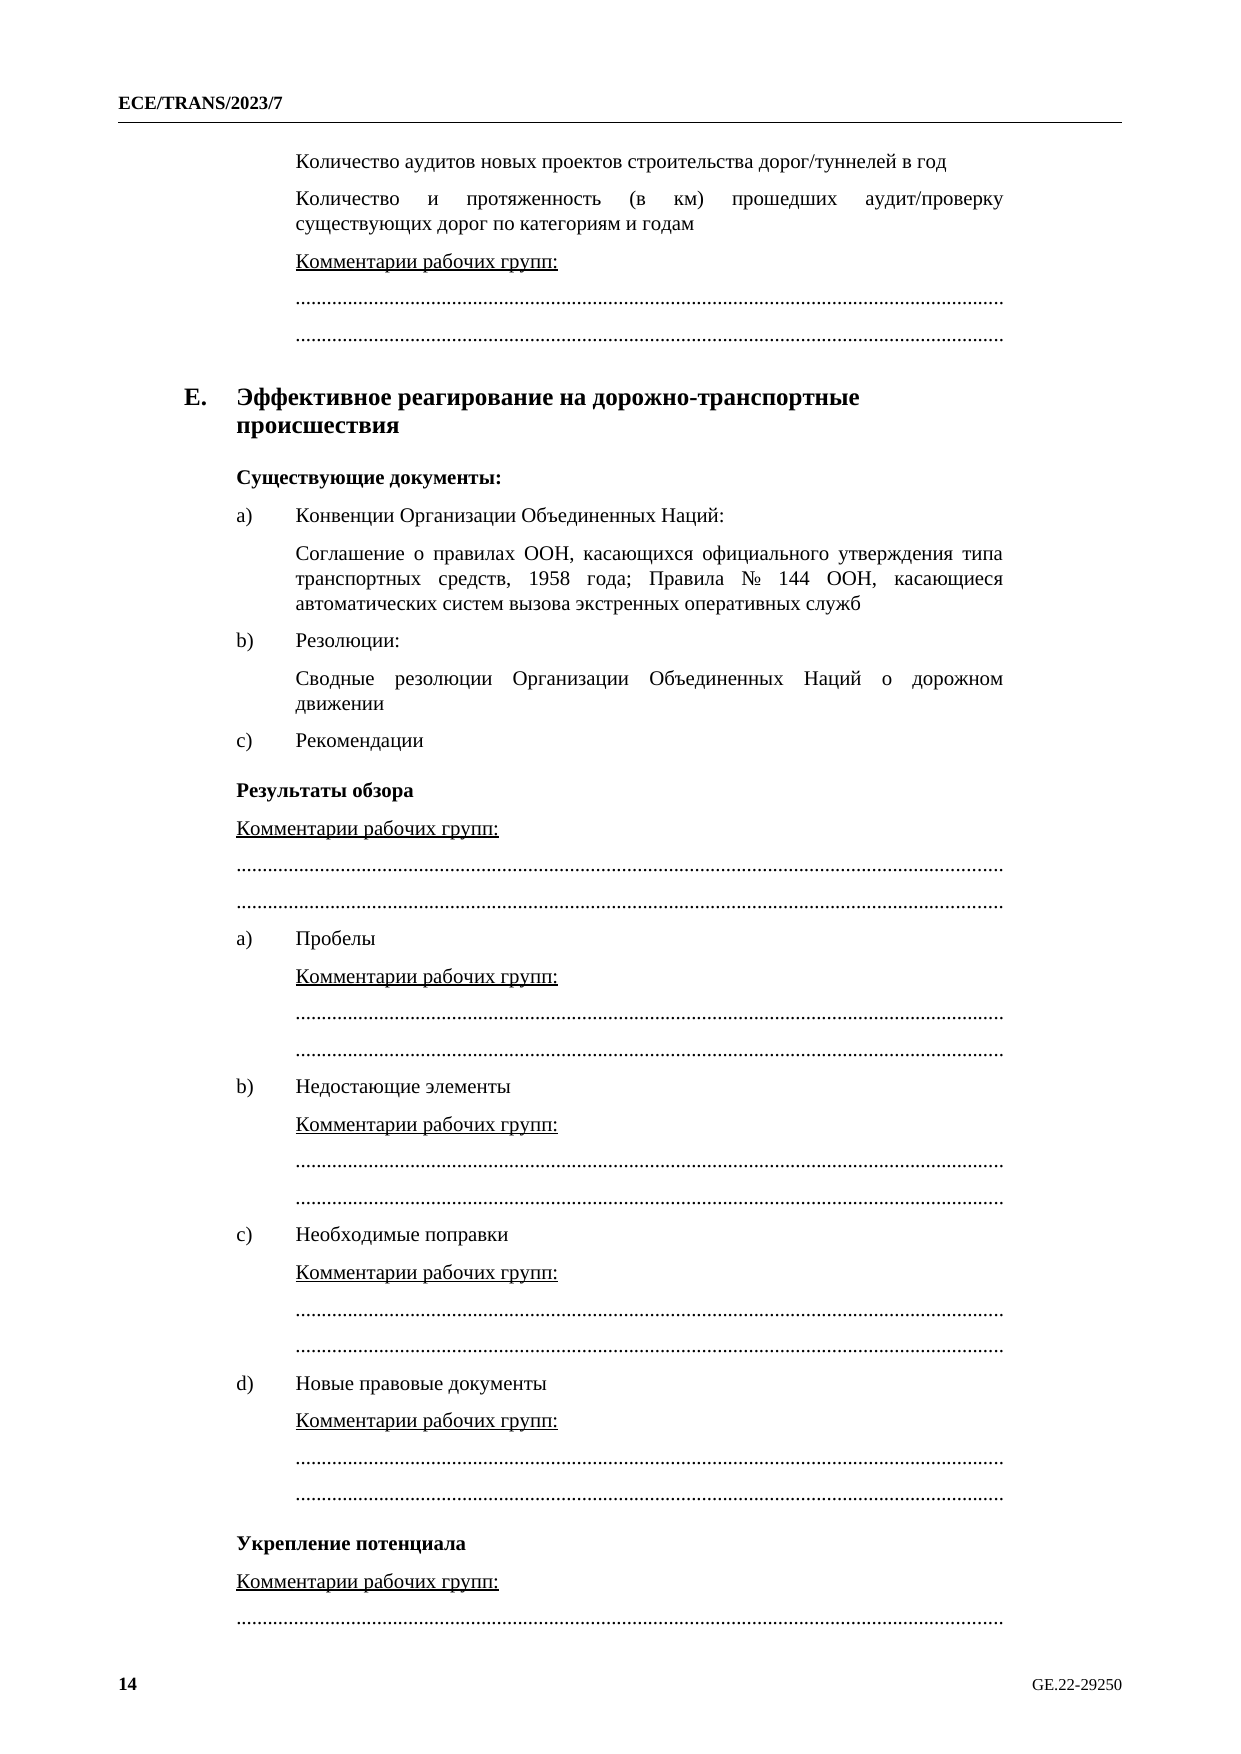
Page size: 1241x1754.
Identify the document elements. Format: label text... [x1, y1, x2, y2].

text Сводные резолюции Организации Объединенных Наций о дорожном движении [295, 664, 1004, 714]
text c) Необходимые поправки [236, 1221, 1004, 1246]
text b) Резолюции: [236, 627, 1004, 652]
text c) Рекомендации [236, 727, 1004, 752]
text Количество аудитов новых проектов строительства дорог/туннелей в год [295, 148, 1004, 173]
text Соглашение о правилах ООН, касающихся официального утверждения типа транспортных средств, 1958 года; Правила № 144 ООН, касающиеся автоматических систем вызова экстренных оперативных служб [295, 539, 1004, 614]
text Укрепление потенциала [118, 1530, 1004, 1555]
text Комментарии рабочих групп: [295, 963, 1004, 988]
text Комментарии рабочих групп: [236, 814, 1004, 839]
text Существующие документы: [118, 464, 1004, 489]
text E. Эффективное реагирование на дорожно-транспортные происшествия [118, 383, 1004, 439]
text Комментарии рабочих групп: [295, 248, 1004, 273]
text a) Конвенции Организации Объединенных Наций: [236, 502, 1004, 527]
text Количество и протяженность (в км) прошедших аудит/проверку существующих дорог по категориям и годам [295, 185, 1004, 235]
text b) Недостающие элементы [236, 1073, 1004, 1098]
text Результаты обзора [118, 777, 1004, 802]
text a) Пробелы [236, 925, 1004, 950]
text Комментарии рабочих групп: [295, 1407, 1004, 1432]
text d) Новые правовые документы [236, 1369, 1004, 1394]
text Комментарии рабочих групп: [295, 1111, 1004, 1136]
text Комментарии рабочих групп: [236, 1568, 1004, 1593]
text Комментарии рабочих групп: [295, 1259, 1004, 1284]
